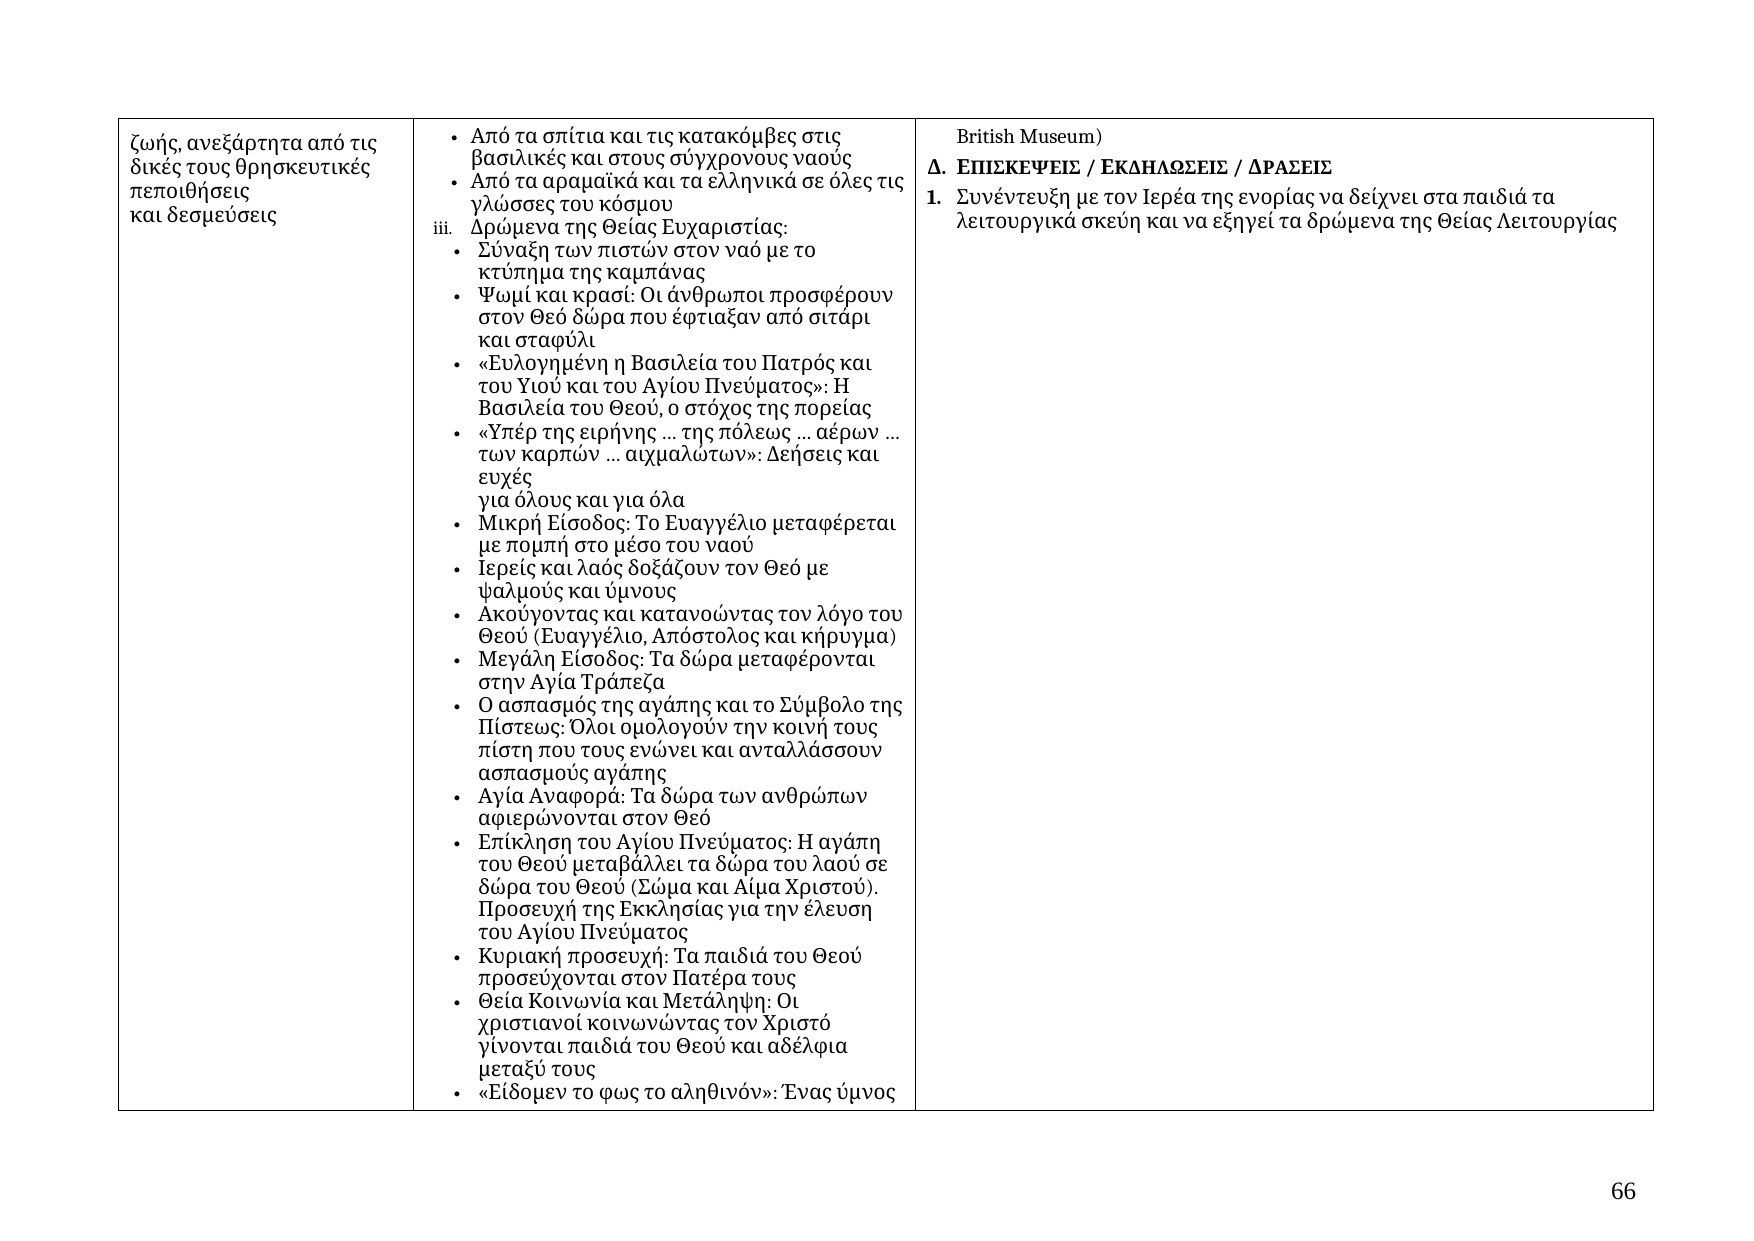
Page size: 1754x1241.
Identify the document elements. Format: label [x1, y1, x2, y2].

table_cell [414, 119, 915, 1110]
table_cell [119, 119, 413, 1110]
table_cell [916, 119, 1653, 1110]
